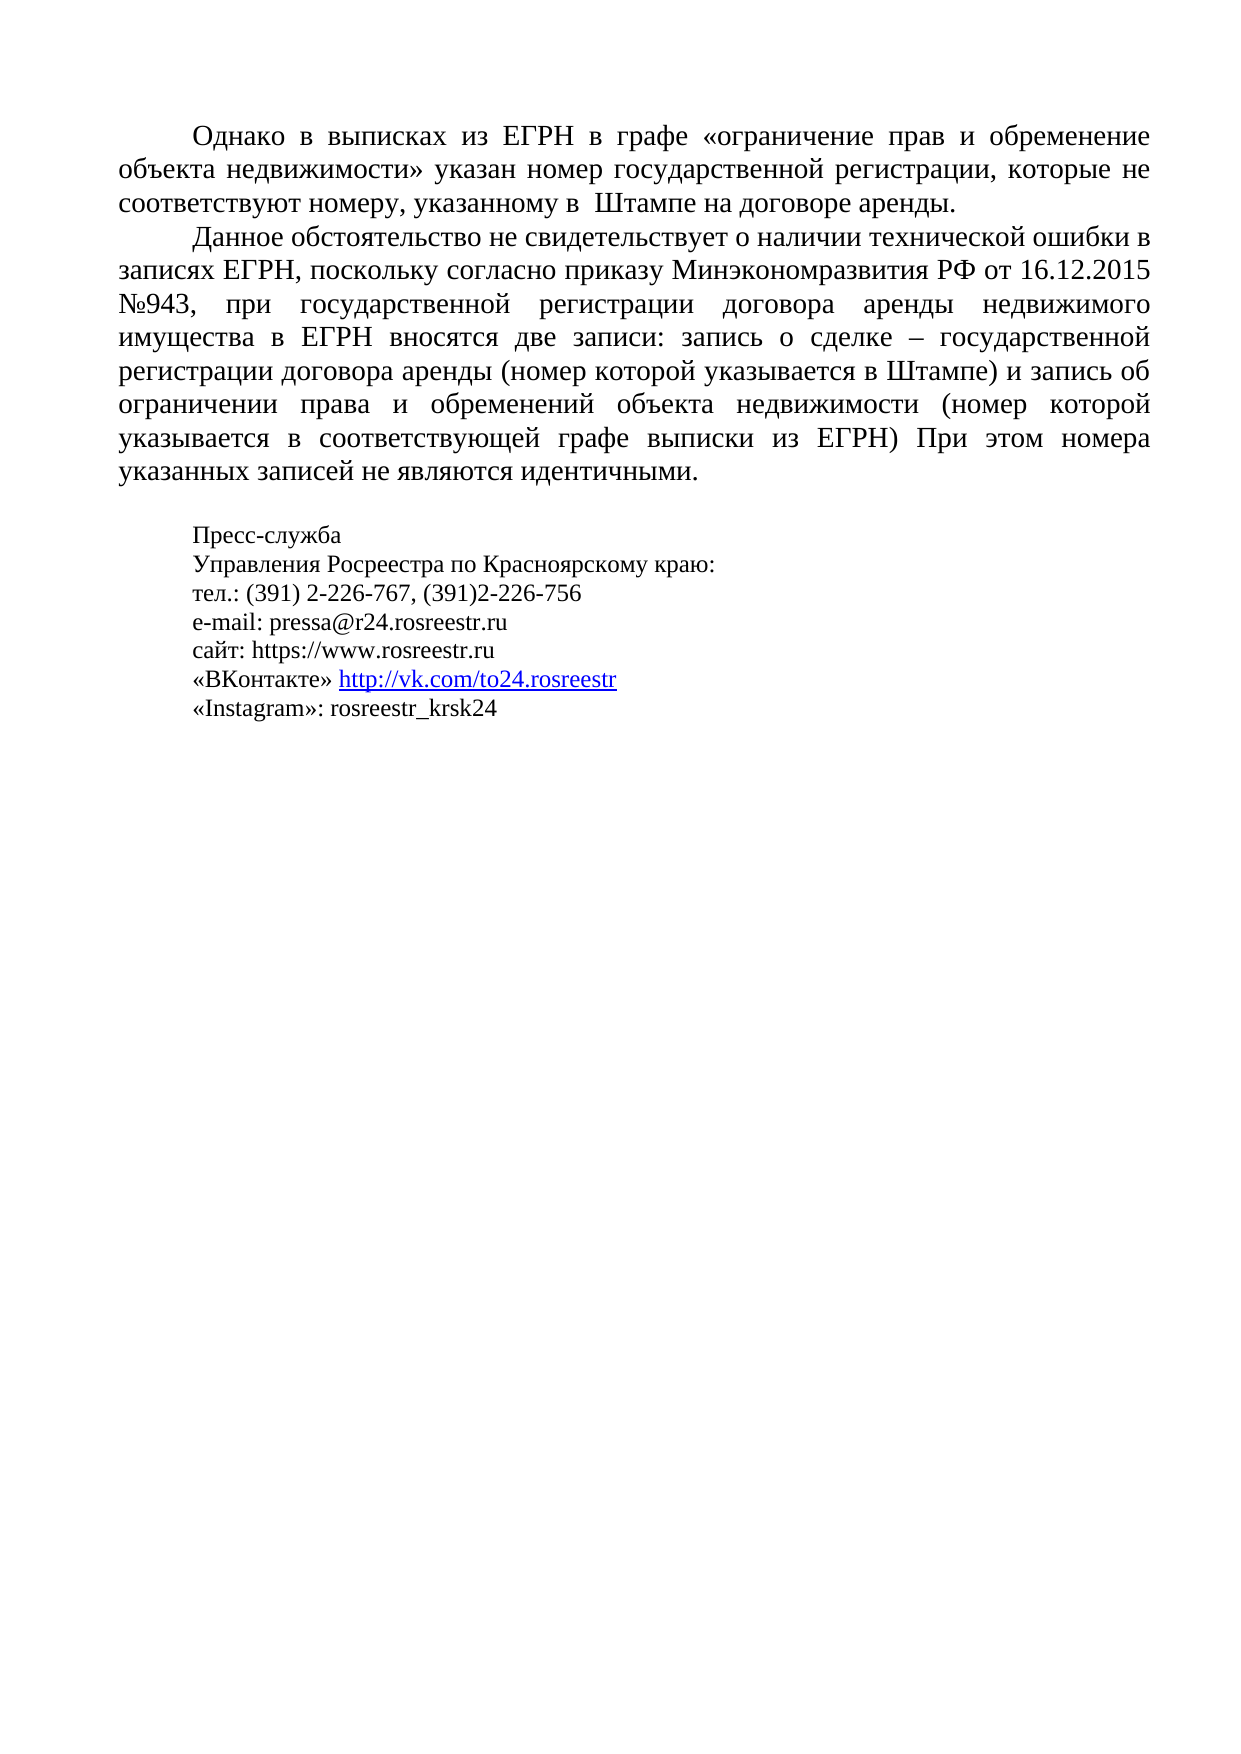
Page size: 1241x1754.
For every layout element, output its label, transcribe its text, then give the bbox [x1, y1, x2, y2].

text Данное обстоятельство не свидетельствует о наличии технической ошибки в записях ЕГРН, поскольку согласно приказу Минэкономразвития РФ от 16.12.2015 №943, при государственной регистрации договора аренды недвижимого имущества в ЕГРН вносятся две записи: запись о сделке – государственной регистрации договора аренды (номер которой указывается в Штампе) и запись об ограничении права и обременений объекта недвижимости (номер которой указывается в соответствующей графе выписки из ЕГРН) При этом номера указанных записей не являются идентичными. [118, 219, 1152, 487]
text Управления Росреестра по Красноярскому краю: [118, 549, 1152, 578]
text Пресс-служба [118, 521, 1152, 549]
text тел.: (391) 2-226-767, (391)2-226-756 [118, 578, 1152, 607]
text «ВКонтакте» http://vk.com/to24.rosreestr [118, 664, 1152, 693]
text «Instagram»: rosreestr_krsk24 [118, 693, 1152, 722]
text сайт: https://www.rosreestr.ru [118, 636, 1152, 664]
text Однако в выписках из ЕГРН в графе «ограничение прав и обременение объекта недвижимости» указан номер государственной регистрации, которые не соответствуют номеру, указанному в Штампе на договоре аренды. [118, 118, 1152, 219]
text е-mail: pressa@r24.rosreestr.ru [118, 607, 1152, 636]
